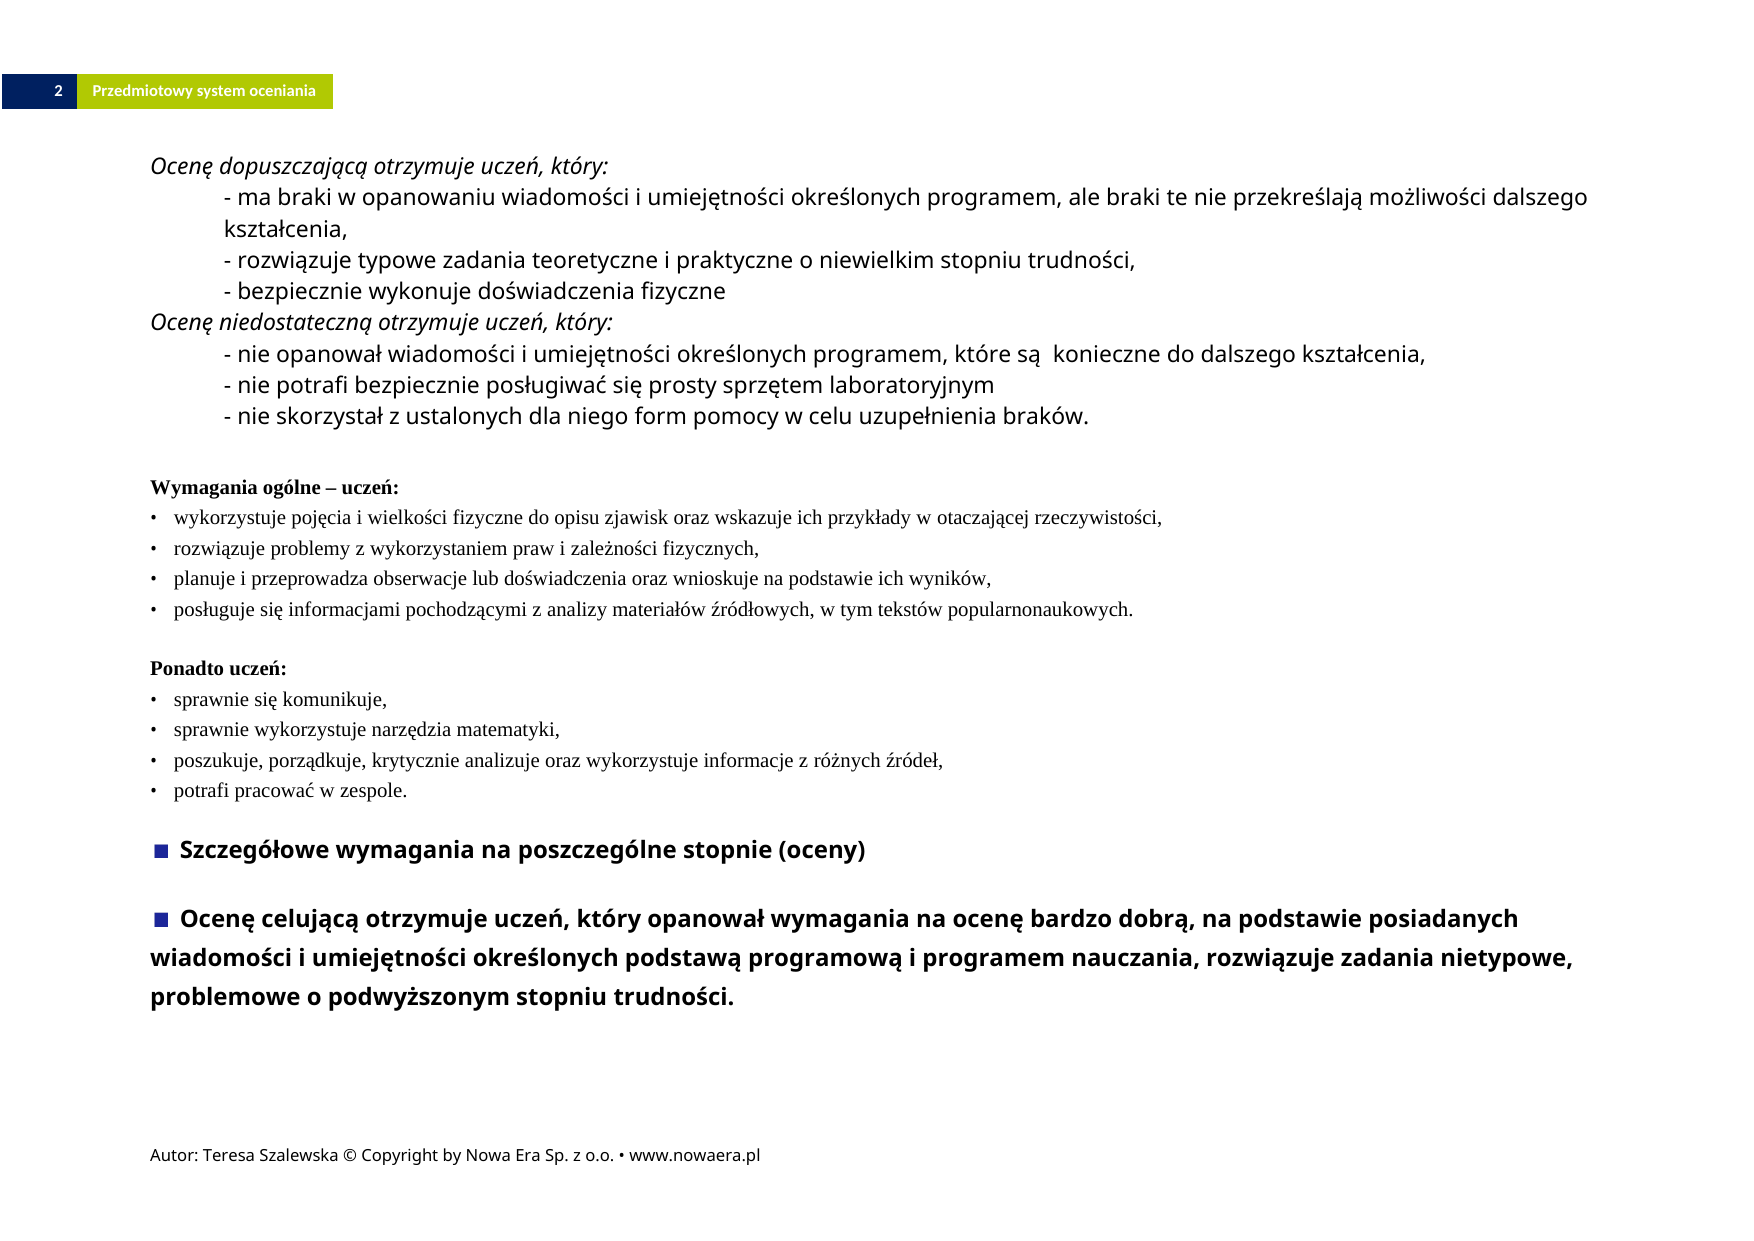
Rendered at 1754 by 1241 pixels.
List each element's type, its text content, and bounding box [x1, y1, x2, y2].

text Wymagania ogólne – uczeń: [150, 471, 1604, 500]
list posługuje się informacjami pochodzącymi z analizy materiałów źródłowych, w tym tekstów popularnonaukowych. [150, 593, 1604, 622]
text - ma braki w opanowaniu wiadomości i umiejętności określonych programem, ale braki te nie przekreślają możliwości dalszego kształcenia, [224, 181, 1604, 244]
text - nie potrafi bezpiecznie posługiwać się prosty sprzętem laboratoryjnym [224, 369, 1604, 400]
list potrafi pracować w zespole. [150, 774, 1604, 804]
list wykorzystuje pojęcia i wielkości fizyczne do opisu zjawisk oraz wskazuje ich przykłady w otaczającej rzeczywistości, [150, 501, 1604, 530]
list Szczegółowe wymagania na poszczególne stopnie (oceny) [150, 833, 1604, 866]
text Ponadto uczeń: [150, 652, 1604, 682]
text Ocenę dopuszczającą otrzymuje uczeń, który: [150, 150, 1604, 181]
list sprawnie się komunikuje, [150, 683, 1604, 712]
text - nie opanował wiadomości i umiejętności określonych programem, które są konieczne do dalszego kształcenia, [224, 337, 1604, 369]
list rozwiązuje problemy z wykorzystaniem praw i zależności fizycznych, [150, 532, 1604, 561]
picture [151, 841, 168, 858]
list sprawnie wykorzystuje narzędzia matematyki, [150, 713, 1604, 742]
picture [151, 909, 168, 927]
text - nie skorzystał z ustalonych dla niego form pomocy w celu uzupełnienia braków. [224, 400, 1604, 431]
text - rozwiązuje typowe zadania teoretyczne i praktyczne o niewielkim stopniu trudności, [224, 244, 1604, 275]
list poszukuje, porządkuje, krytycznie analizuje oraz wykorzystuje informacje z różnych źródeł, [150, 744, 1604, 773]
list planuje i przeprowadza obserwacje lub doświadczenia oraz wnioskuje na podstawie ich wyników, [150, 562, 1604, 592]
text Ocenę niedostateczną otrzymuje uczeń, który: [150, 306, 1604, 337]
text - bezpiecznie wykonuje doświadczenia fizyczne [150, 275, 1604, 306]
list Ocenę celującą otrzymuje uczeń, który opanował wymagania na ocenę bardzo dobrą, na podstawie posiadanych wiadomości i umiejętności określonych podstawą programową i programem nauczania, rozwiązuje zadania nietypowe, problemowe o podwyższonym stopniu trudności. [150, 902, 1604, 1012]
